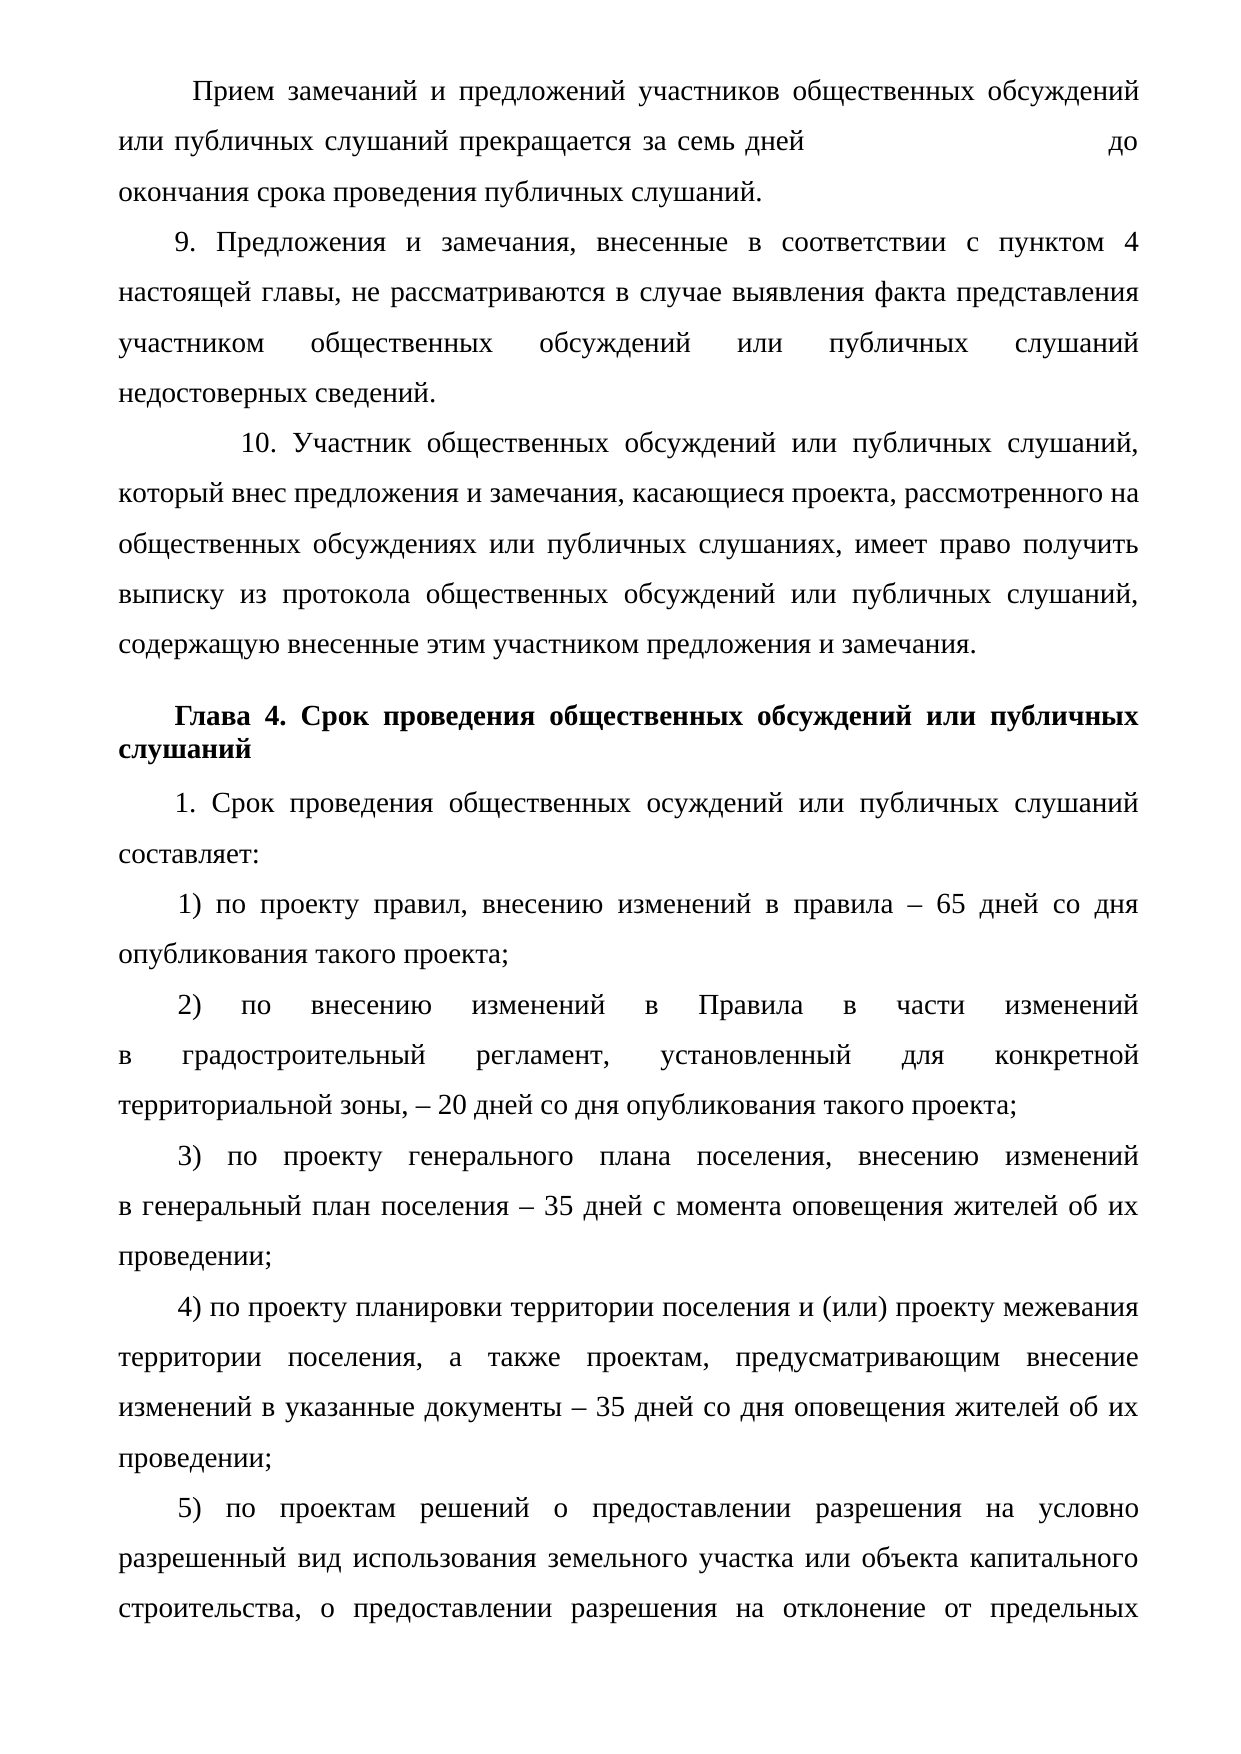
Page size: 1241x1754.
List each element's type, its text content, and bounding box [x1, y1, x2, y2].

text 4) по проекту планировки территории поселения и (или) проекту межевания территории поселения, а также проектам, предусматривающим внесение изменений в указанные документы – 35 дней со дня оповещения жителей об их проведении; [118, 1289, 1140, 1473]
text 1. Срок проведения общественных осуждений или публичных слушаний составляет: [118, 786, 1140, 869]
subtitle Глава 4. Срок проведения общественных обсуждений или публичных слушаний [118, 698, 1140, 765]
text 10. Участник общественных обсуждений или публичных слушаний, который внес предложения и замечания, касающиеся проекта, рассмотренного на общественных обсуждениях или публичных слушаниях, имеет право получить выписку из протокола общественных обсуждений или публичных слушаний, содержащую внесенные этим участником предложения и замечания. [118, 425, 1140, 660]
text 2) по внесению изменений в Правила в части изменений в градостроительный регламент, установленный для конкретной территориальной зоны, – 20 дней со дня опубликования такого проекта; [118, 987, 1140, 1121]
text Прием замечаний и предложений участников общественных обсуждений или публичных слушаний прекращается за семь дней до окончания срока проведения публичных слушаний. [118, 73, 1140, 207]
text 9. Предложения и замечания, внесенные в соответствии с пунктом 4 настоящей главы, не рассматриваются в случае выявления факта представления участником общественных обсуждений или публичных слушаний недостоверных сведений. [118, 224, 1140, 408]
text 3) по проекту генерального плана поселения, внесению изменений в генеральный план поселения – 35 дней с момента оповещения жителей об их проведении; [118, 1138, 1140, 1272]
text 1) по проекту правил, внесению изменений в правила – 65 дней со дня опубликования такого проекта; [118, 886, 1140, 970]
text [118, 1490, 1140, 1624]
